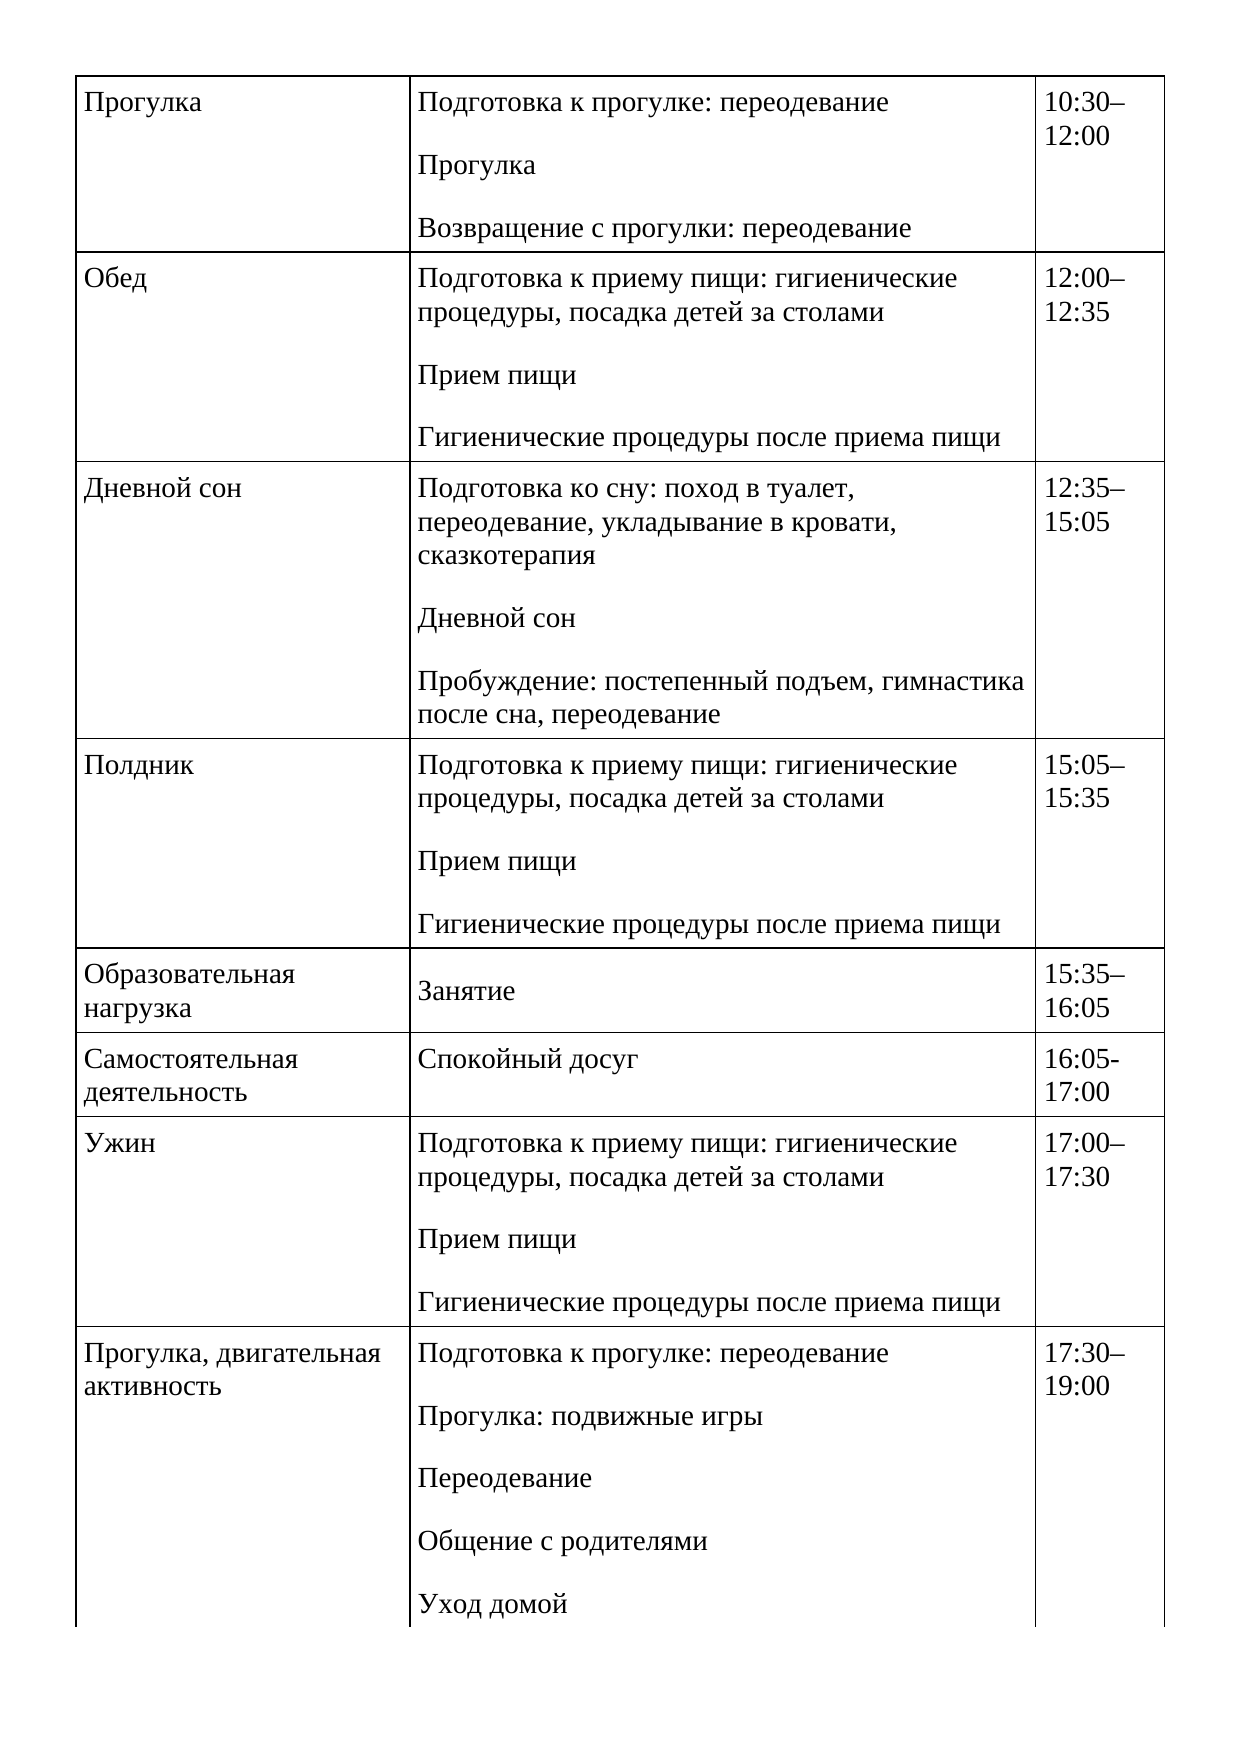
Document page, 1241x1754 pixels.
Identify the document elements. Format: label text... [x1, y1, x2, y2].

table_cell Подготовка к прогулке: переодевание Прогулка Возвращение с прогулки: переодевание [411, 77, 1035, 251]
table_cell 15:35–16:05 [1036, 949, 1164, 1032]
table_cell 12:00–12:35 [1036, 253, 1164, 461]
table_cell Прогулка, двигательная активность [77, 1327, 409, 1627]
table_cell Полдник [77, 739, 409, 947]
table_cell Подготовка ко сну: поход в туалет, переодевание, укладывание в кровати, сказкотерапия Дневной сон Пробуждение: постепенный подъем, гимнастика после сна, переодевание [411, 462, 1035, 738]
table_cell 10:30–12:00 [1036, 77, 1164, 251]
table_cell Подготовка к приему пищи: гигиенические процедуры, посадка детей за столами Прием пищи Гигиенические процедуры после приема пищи [411, 739, 1035, 947]
table_cell Подготовка к прогулке: переодевание Прогулка: подвижные игры Переодевание Общение с родителями Уход домой [411, 1327, 1035, 1627]
table_cell Самостоятельная деятельность [77, 1033, 409, 1116]
table_cell Спокойный досуг [411, 1033, 1035, 1116]
table_cell 12:35–15:05 [1036, 462, 1164, 738]
table_cell 15:05–15:35 [1036, 739, 1164, 947]
table_cell 17:00–17:30 [1036, 1117, 1164, 1326]
table_cell Образовательная нагрузка [77, 949, 409, 1032]
table_cell 17:30–19:00 [1036, 1327, 1164, 1627]
table_cell Занятие [411, 949, 1035, 1032]
table_cell Ужин [77, 1117, 409, 1326]
table_cell Обед [77, 253, 409, 461]
table_cell Дневной сон [77, 462, 409, 738]
table_cell 16:05-17:00 [1036, 1033, 1164, 1116]
table_cell Подготовка к приему пищи: гигиенические процедуры, посадка детей за столами Прием пищи Гигиенические процедуры после приема пищи [411, 253, 1035, 461]
table_cell Прогулка [77, 77, 409, 251]
table_cell Подготовка к приему пищи: гигиенические процедуры, посадка детей за столами Прием пищи Гигиенические процедуры после приема пищи [411, 1117, 1035, 1326]
